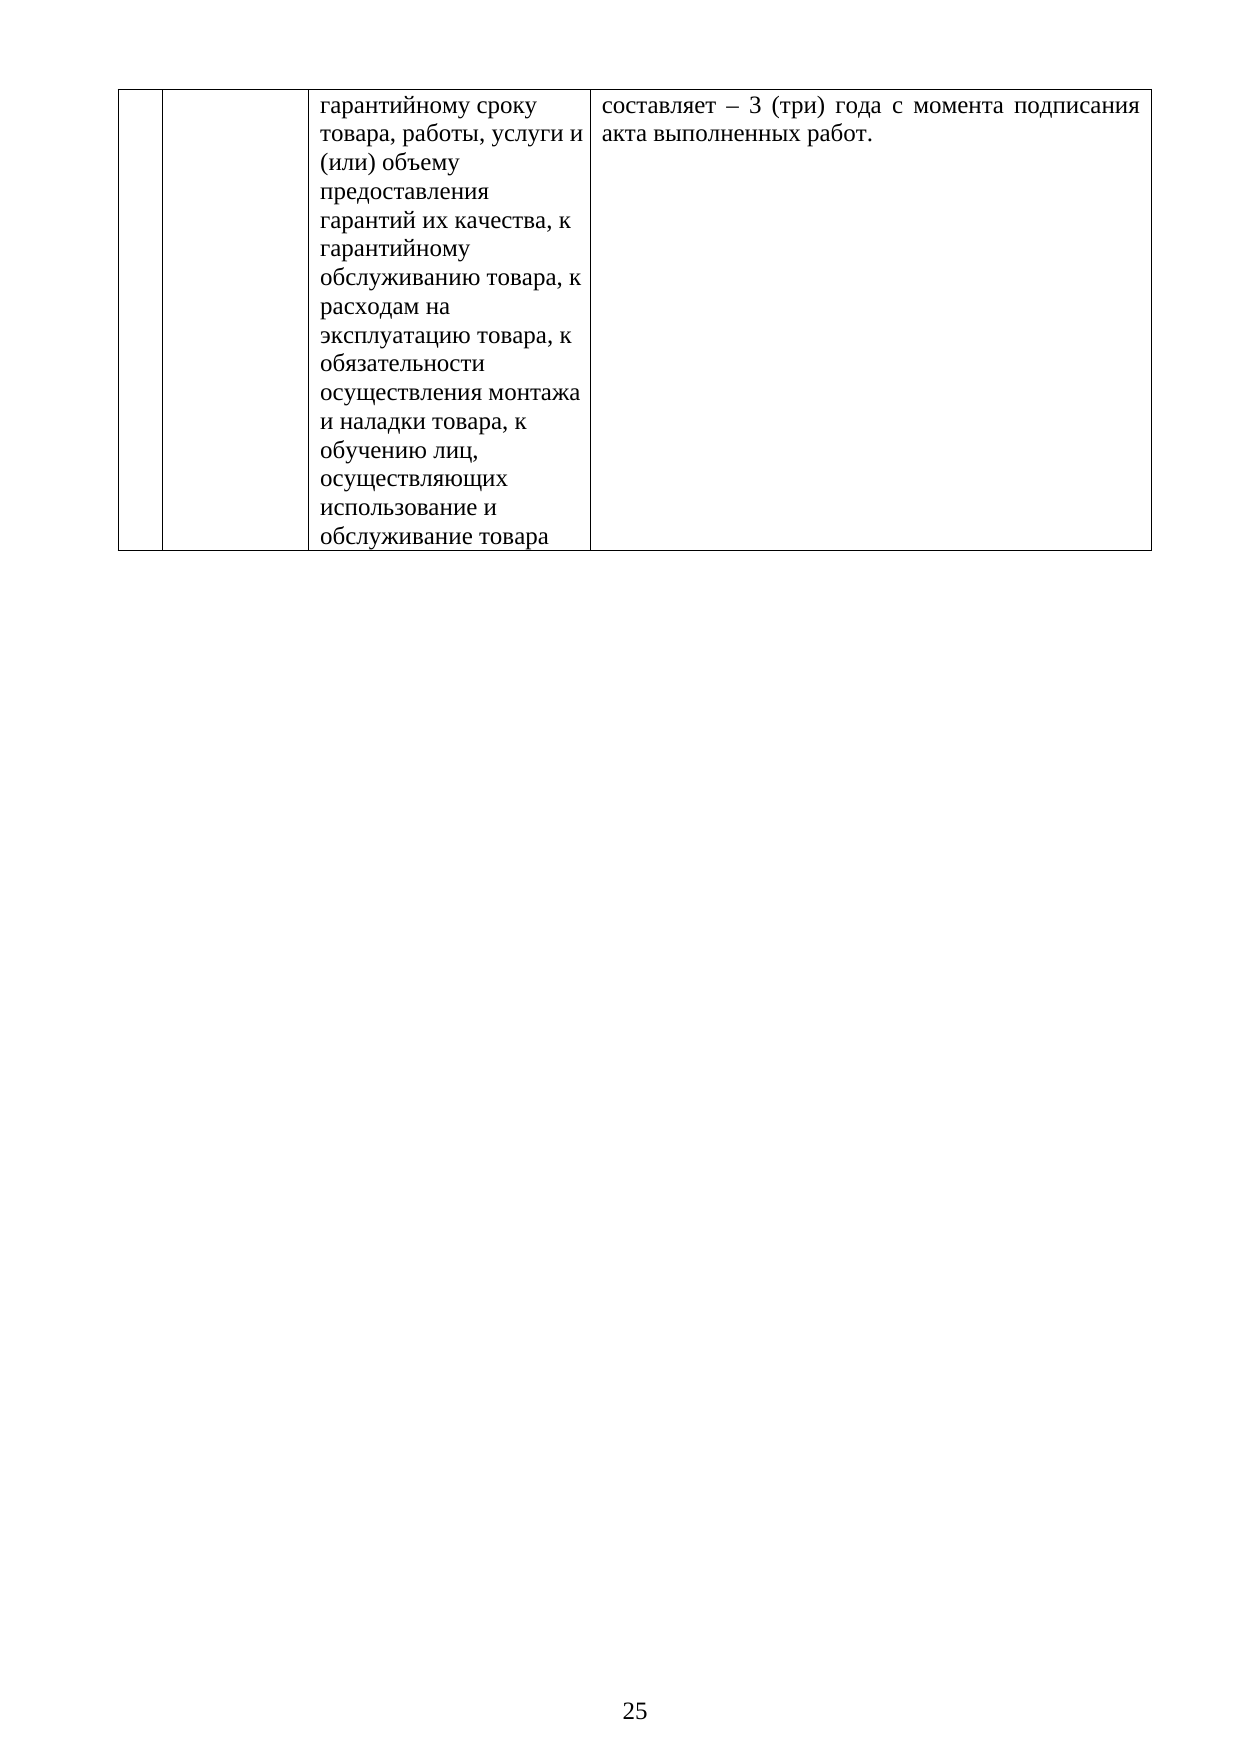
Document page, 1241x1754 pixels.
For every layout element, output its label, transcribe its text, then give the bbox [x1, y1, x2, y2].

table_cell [309, 90, 590, 550]
table_cell [163, 90, 308, 550]
table_cell 34 [119, 90, 162, 550]
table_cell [591, 90, 1151, 550]
